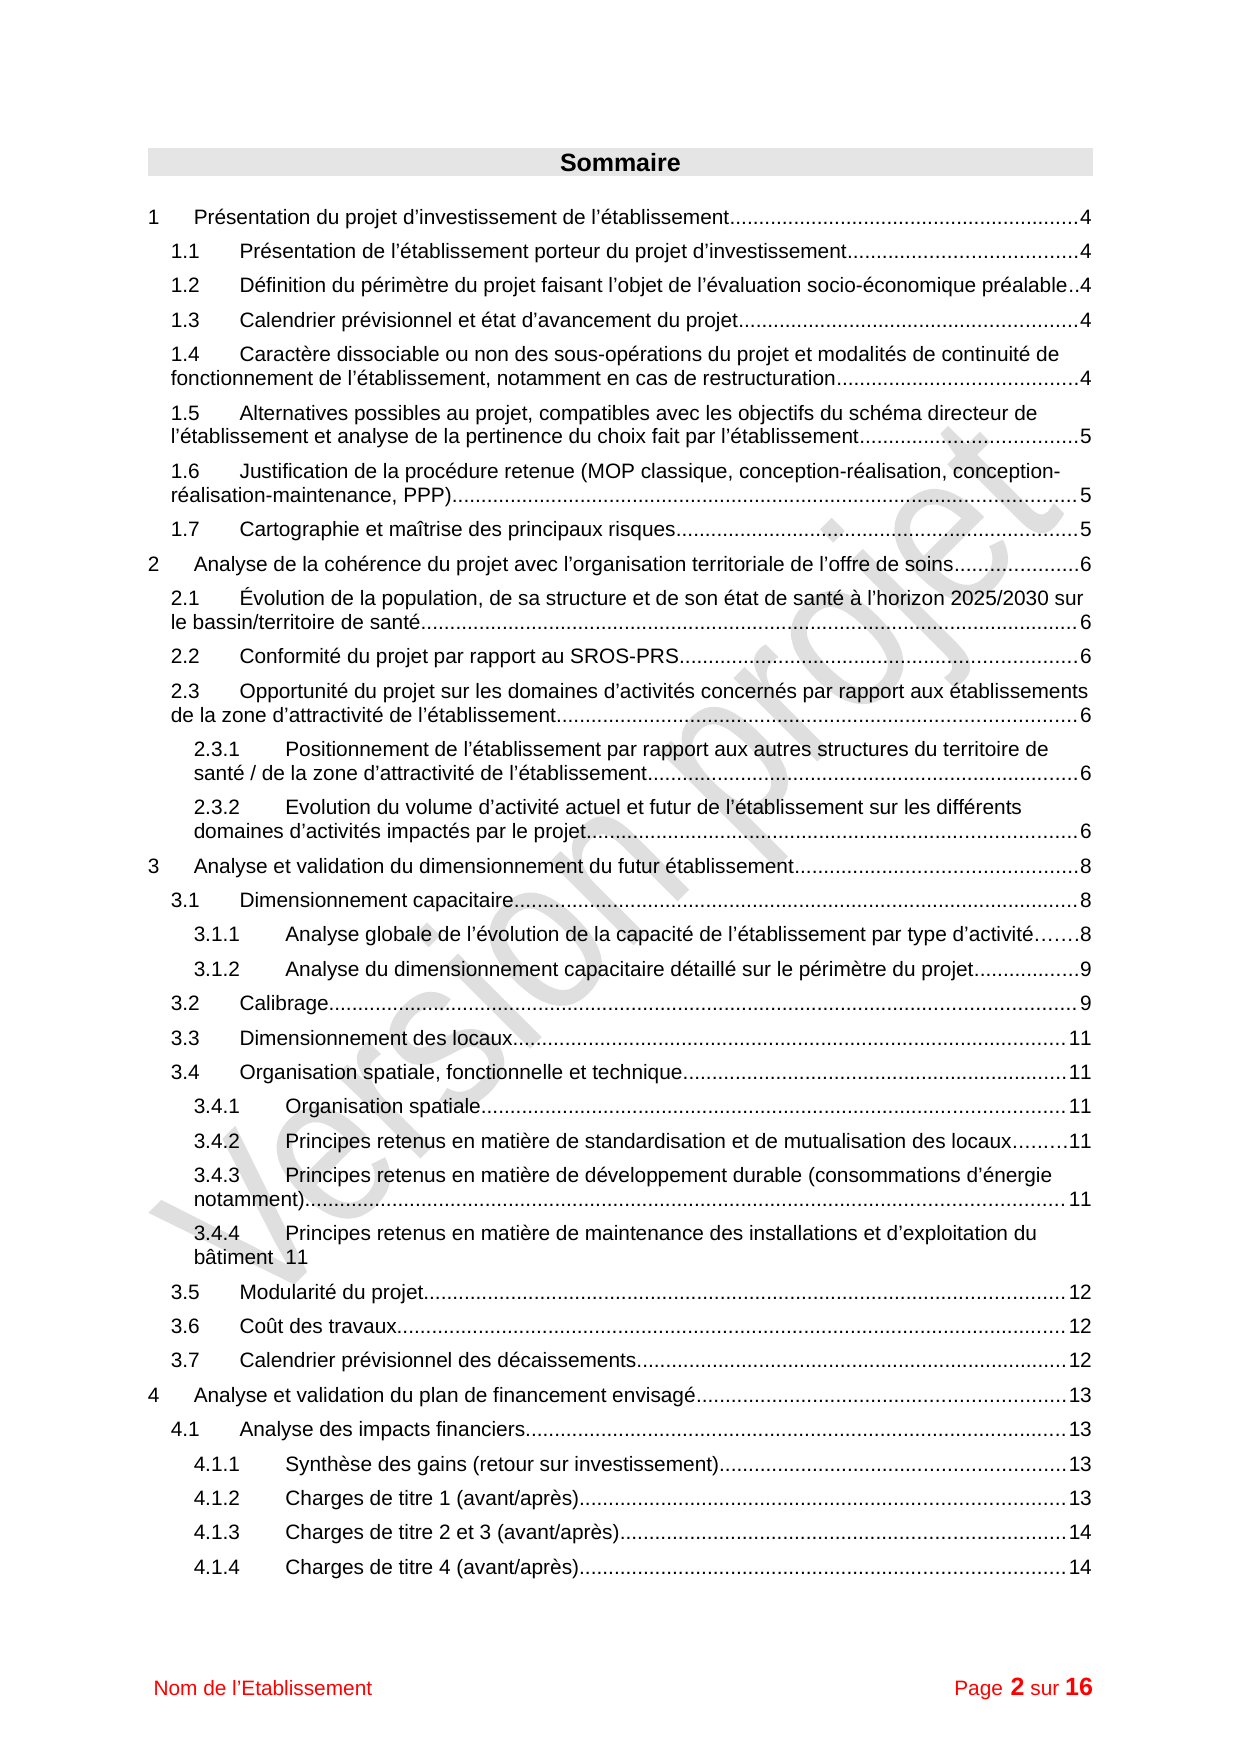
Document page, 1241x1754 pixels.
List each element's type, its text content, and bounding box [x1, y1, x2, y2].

text 4.1.2 Charges de titre 1 (avant/après) 13 [193, 1486, 1093, 1510]
text 1 Présentation du projet d’investissement de l’établissement 4 [148, 204, 1093, 228]
text 3.1.2 Analyse du dimensionnement capacitaire détaillé sur le périmètre du projet 9 [193, 957, 1093, 981]
text 1.2 Définition du périmètre du projet faisant l’objet de l’évaluation socio-économique préalable 4 [171, 273, 1093, 297]
text 4.1.3 Charges de titre 2 et 3 (avant/après) 14 [193, 1520, 1093, 1544]
text 3.4.4 Principes retenus en matière de maintenance des installations et d’exploitation du bâtiment 11 [193, 1221, 1093, 1269]
text 3.4.3 Principes retenus en matière de développement durable (consommations d’énergie notamment) 11 [193, 1163, 1093, 1211]
text 2.3.1 Positionnement de l’établissement par rapport aux autres structures du territoire de santé / de la zone d’attractivité de l’établissement 6 [193, 737, 1093, 785]
text 2.1 Évolution de la population, de sa structure et de son état de santé à l’horizon 2025/2030 sur le bassin/territoire de santé 6 [171, 586, 1093, 634]
text 3.7 Calendrier prévisionnel des décaissements 12 [171, 1348, 1093, 1372]
text 1.7 Cartographie et maîtrise des principaux risques 5 [171, 517, 1093, 541]
text 4.1 Analyse des impacts financiers 13 [171, 1417, 1093, 1441]
text 3.4.1 Organisation spatiale 11 [193, 1094, 1093, 1118]
text 1.1 Présentation de l’établissement porteur du projet d’investissement 4 [171, 239, 1093, 263]
text 3.2 Calibrage 9 [171, 991, 1093, 1015]
text 3.5 Modularité du projet 12 [171, 1279, 1093, 1303]
subtitle Sommaire [148, 148, 1093, 176]
text 4.1.1 Synthèse des gains (retour sur investissement) 13 [193, 1451, 1093, 1475]
text 1.3 Calendrier prévisionnel et état d’avancement du projet 4 [171, 308, 1093, 332]
text 1.6 Justification de la procédure retenue (MOP classique, conception-réalisation, conception-réalisation-maintenance, PPP) 5 [171, 459, 1093, 507]
text 2 Analyse de la cohérence du projet avec l’organisation territoriale de l’offre de soins 6 [148, 551, 1093, 575]
text 3.4.2 Principes retenus en matière de standardisation et de mutualisation des locaux 11 [193, 1128, 1093, 1152]
text 2.3.2 Evolution du volume d’activité actuel et futur de l’établissement sur les différents domaines d’activités impactés par le projet 6 [193, 795, 1093, 843]
text 1.4 Caractère dissociable ou non des sous-opérations du projet et modalités de continuité de fonctionnement de l’établissement, notamment en cas de restructuration 4 [171, 342, 1093, 390]
text 3.4 Organisation spatiale, fonctionnelle et technique 11 [171, 1060, 1093, 1084]
text 3 Analyse et validation du dimensionnement du futur établissement 8 [148, 853, 1093, 877]
text 3.3 Dimensionnement des locaux 11 [171, 1025, 1093, 1049]
text 3.6 Coût des travaux 12 [171, 1314, 1093, 1338]
text 4 Analyse et validation du plan de financement envisagé 13 [148, 1383, 1093, 1407]
text 3.1.1 Analyse globale de l’évolution de la capacité de l’établissement par type d’activité 8 [193, 922, 1093, 946]
text 1.5 Alternatives possibles au projet, compatibles avec les objectifs du schéma directeur de l’établissement et analyse de la pertinence du choix fait par l’établissement 5 [171, 400, 1093, 448]
text 2.3 Opportunité du projet sur les domaines d’activités concernés par rapport aux établissements de la zone d’attractivité de l’établissement 6 [171, 678, 1093, 726]
text 4.1.4 Charges de titre 4 (avant/après) 14 [193, 1554, 1093, 1578]
text 3.1 Dimensionnement capacitaire 8 [171, 888, 1093, 912]
text 2.2 Conformité du projet par rapport au SROS-PRS 6 [171, 644, 1093, 668]
